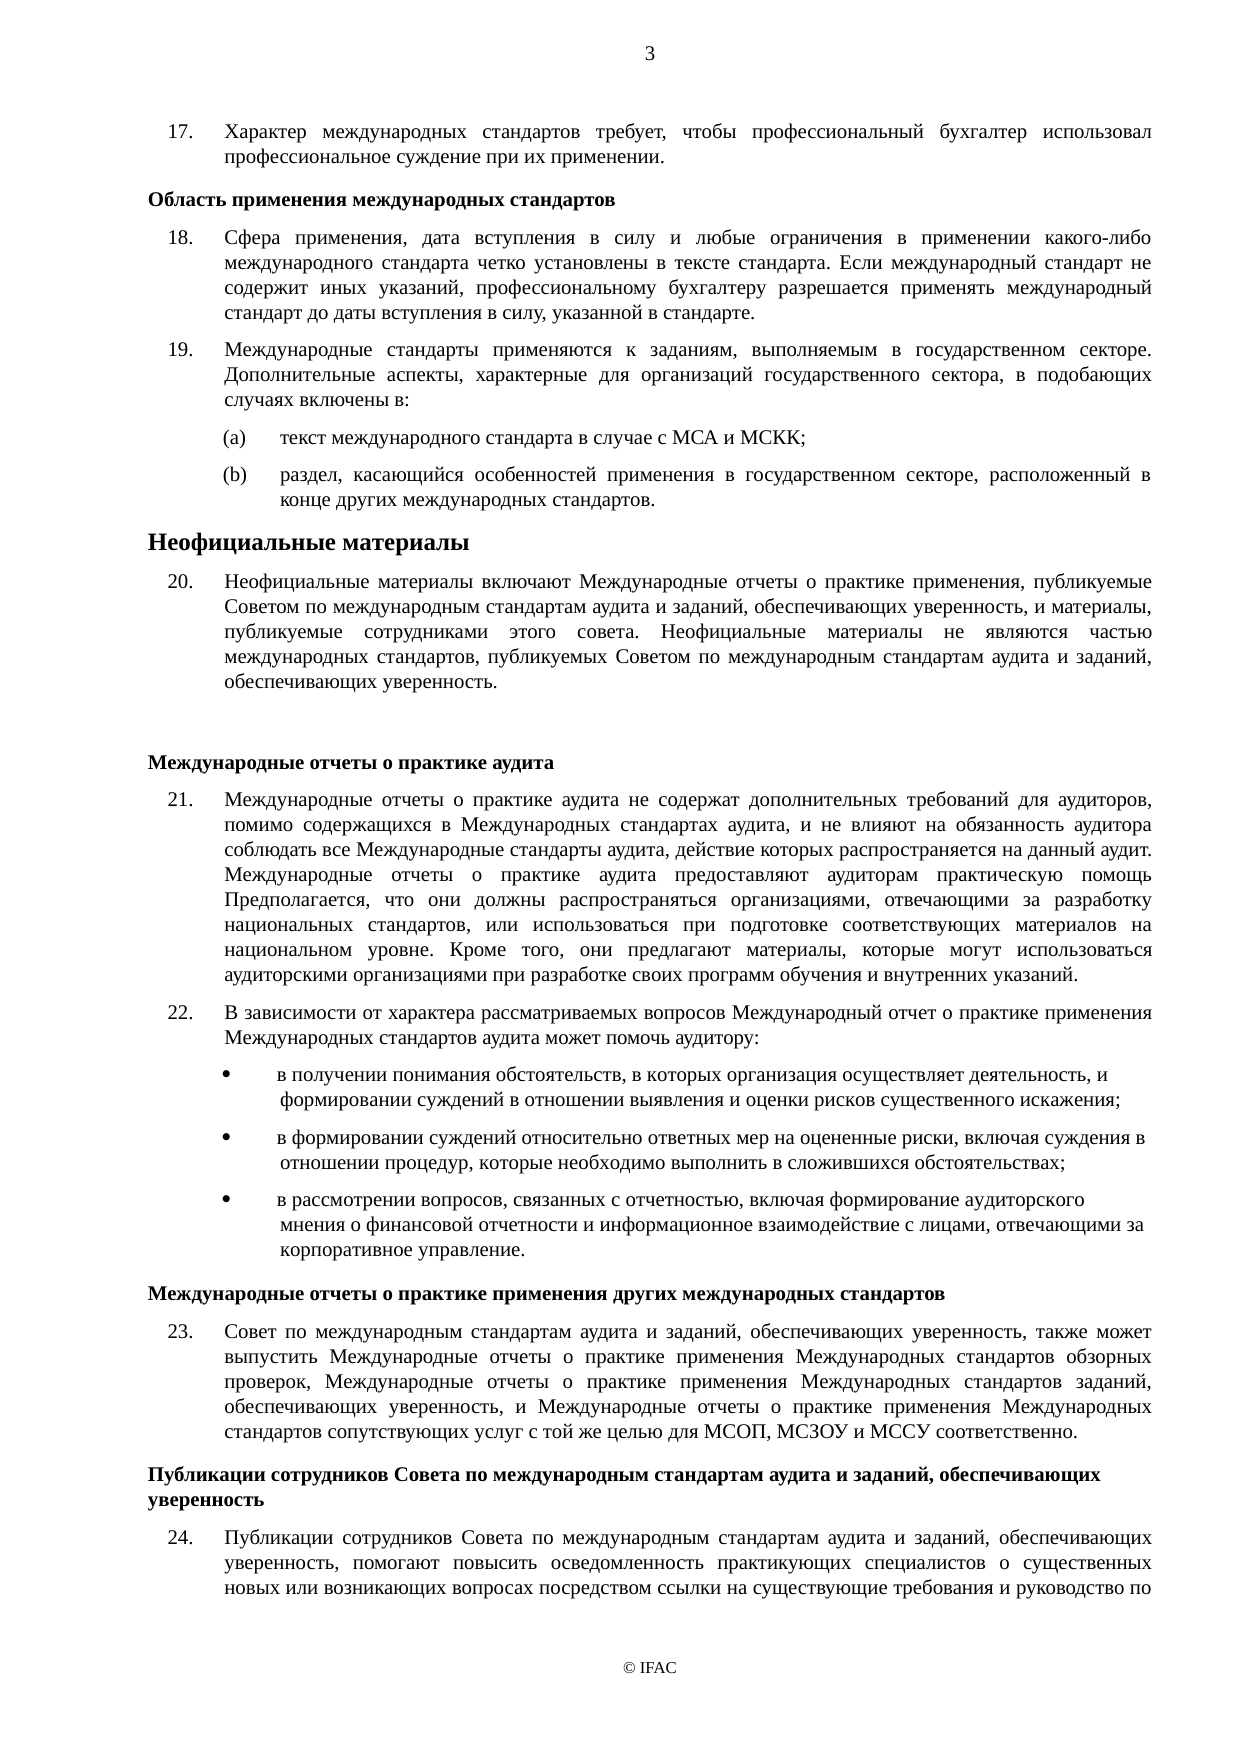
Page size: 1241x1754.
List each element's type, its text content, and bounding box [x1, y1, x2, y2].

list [167, 1524, 1153, 1599]
text в рассмотрении вопросов, связанных с отчетностью, включая формирование аудиторского мнения о финансовой отчетности и информационное взаимодействие с лицами, отвечающими за корпоративное управление. [223, 1187, 1152, 1262]
list Международные отчеты о практике аудита не содержат дополнительных требований для аудиторов, помимо содержащихся в Международных стандартах аудита, и не влияют на обязанность аудитора соблюдать все Международные стандарты аудита, действие которых распространяется на данный аудит. Международные отчеты о практике аудита предоставляют аудиторам практическую помощь Предполагается, что они должны распространяться организациями, отвечающими за разработку национальных стандартов, или использоваться при подготовке соответствующих материалов на национальном уровне. Кроме того, они предлагают материалы, которые могут использоваться аудиторскими организациями при разработке своих программ обучения и внутренних указаний. [167, 787, 1153, 987]
list текст международного стандарта в случае с МСА и МСКК; [223, 424, 1152, 449]
subtitle Международные отчеты о практике аудита [148, 749, 1152, 774]
list Неофициальные материалы включают Международные отчеты о практике применения, публикуемые Советом по международным стандартам аудита и заданий, обеспечивающих уверенность, и материалы, публикуемые сотрудниками этого совета. Неофициальные материалы не являются частью международных стандартов, публикуемых Советом по международным стандартам аудита и заданий, обеспечивающих уверенность. [167, 568, 1153, 693]
subtitle Публикации сотрудников Совета по международным стандартам аудита и заданий, обеспечивающих уверенность [148, 1462, 1152, 1512]
list Характер международных стандартов требует, чтобы профессиональный бухгалтер использовал профессиональное суждение при их применении. [167, 118, 1153, 168]
subtitle Международные отчеты о практике применения других международных стандартов [148, 1281, 1152, 1306]
subtitle Неофициальные материалы [148, 531, 1152, 556]
list Международные стандарты применяются к заданиям, выполняемым в государственном секторе. Дополнительные аспекты, характерные для организаций государственного сектора, в подобающих случаях включены в: [167, 337, 1153, 412]
list раздел, касающийся особенностей применения в государственном секторе, расположенный в конце других международных стандартов. [223, 462, 1152, 512]
text Область применения международных стандартов [148, 187, 1152, 212]
text в формировании суждений относительно ответных мер на оцененные риски, включая суждения в отношении процедур, которые необходимо выполнить в сложившихся обстоятельствах; [223, 1124, 1152, 1174]
text в получении понимания обстоятельств, в которых организация осуществляет деятельность, и формировании суждений в отношении выявления и оценки рисков существенного искажения; [223, 1062, 1152, 1112]
list Сфера применения, дата вступления в силу и любые ограничения в применении какого-либо международного стандарта четко установлены в тексте стандарта. Если международный стандарт не содержит иных указаний, профессиональному бухгалтеру разрешается применять международный стандарт до даты вступления в силу, указанной в стандарте. [167, 224, 1153, 324]
list В зависимости от характера рассматриваемых вопросов Международный отчет о практике применения Международных стандартов аудита может помочь аудитору: [167, 999, 1153, 1049]
list Совет по международным стандартам аудита и заданий, обеспечивающих уверенность, также может выпустить Международные отчеты о практике применения Международных стандартов обзорных проверок, Международные отчеты о практике применения Международных стандартов заданий, обеспечивающих уверенность, и Международные отчеты о практике применения Международных стандартов сопутствующих услуг c той же целью для МСОП, МСЗОУ и МССУ соответственно. [167, 1318, 1153, 1443]
